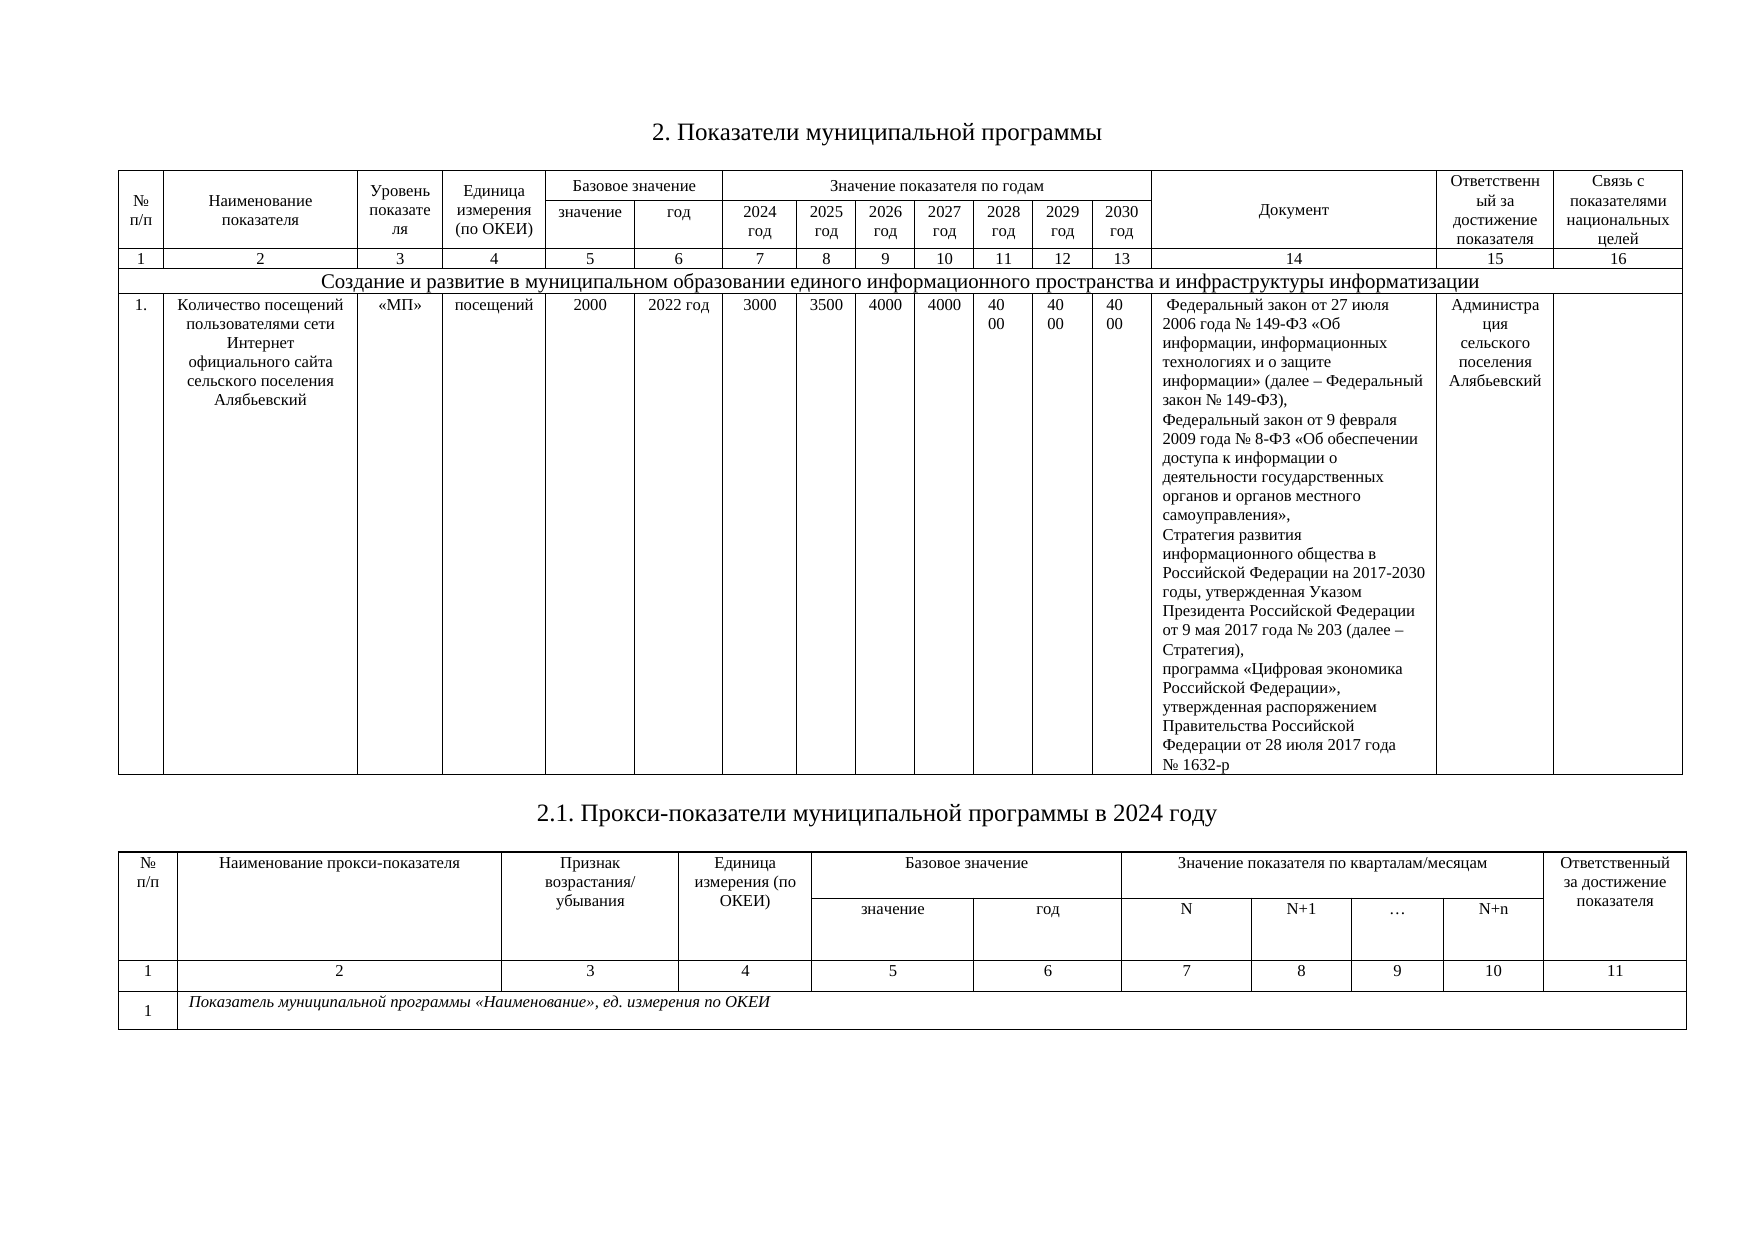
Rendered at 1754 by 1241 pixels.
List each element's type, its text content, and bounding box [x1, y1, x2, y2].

table_cell 3500 [797, 294, 855, 773]
table_cell 7 [723, 249, 796, 268]
table_cell 4000 [856, 294, 914, 773]
table_cell 2 [164, 249, 357, 268]
table_cell 2028 год [974, 201, 1032, 248]
table_cell 4 [679, 961, 811, 991]
table_header Связь с показателями национальных целей [1554, 171, 1682, 248]
table_cell 2022 год [635, 294, 722, 773]
table_cell 2000 [546, 294, 634, 773]
table_cell значение [812, 899, 973, 959]
table_cell 4000 [1093, 294, 1151, 773]
table_cell Создание и развитие в муниципальном образовании единого информационного пространства и инфраструктуры информатизации [119, 269, 1682, 293]
table_cell 5 [546, 249, 634, 268]
table_cell 1. [119, 294, 163, 773]
table_cell N [1122, 899, 1251, 959]
table_cell N+1 [1252, 899, 1351, 959]
table_cell 2026 год [856, 201, 914, 248]
table_cell 2 [178, 961, 501, 991]
table_header Базовое значение [812, 853, 1121, 898]
table_header Наименование прокси-показателя [178, 853, 501, 959]
table_header Базовое значение [546, 171, 722, 200]
table_cell 4000 [974, 294, 1032, 773]
table_cell Администрация сельского поселения Алябьевский [1437, 294, 1553, 773]
table_cell 6 [974, 961, 1121, 991]
table_cell 1 [119, 961, 177, 991]
table_header Признак возрастания/ убывания [502, 853, 678, 959]
table_cell 2027 год [915, 201, 973, 248]
table_cell 3 [358, 249, 442, 268]
table_header Уровень показателя [358, 171, 442, 248]
table_header № п/п [119, 853, 177, 959]
table_cell 13 [1093, 249, 1151, 268]
table_cell 2025 год [797, 201, 855, 248]
table_header Ответственный за достижение показателя [1544, 853, 1686, 959]
table_cell 14 [1152, 249, 1436, 268]
table_cell … [1352, 899, 1443, 959]
table_cell 3 [502, 961, 678, 991]
table_cell 12 [1033, 249, 1092, 268]
table_cell 1 [119, 992, 177, 1029]
table_cell 10 [1444, 961, 1543, 991]
table_cell 10 [915, 249, 973, 268]
table_cell 6 [635, 249, 722, 268]
table_cell 9 [1352, 961, 1443, 991]
table_header Документ [1152, 171, 1436, 248]
table_cell Количество посещений пользователями сети Интернет официального сайта сельского поселения Алябьевский [164, 294, 357, 773]
table_header Значение показателя по кварталам/месяцам [1122, 853, 1543, 898]
table_cell «МП» [358, 294, 442, 773]
table_header Единица измерения (по ОКЕИ) [443, 171, 545, 248]
table_header Ответственный за достижение показателя [1437, 171, 1553, 248]
table_header Единица измерения (по ОКЕИ) [679, 853, 811, 959]
table_cell 11 [974, 249, 1032, 268]
table_cell 3000 [723, 294, 796, 773]
table_cell 9 [856, 249, 914, 268]
table_cell 4000 [915, 294, 973, 773]
table_cell 15 [1437, 249, 1553, 268]
table_cell 1 [119, 249, 163, 268]
table_cell посещений [443, 294, 545, 773]
table_cell значение [546, 201, 634, 248]
table_cell 2024 год [723, 201, 796, 248]
table_cell год [635, 201, 722, 248]
table_cell [1554, 294, 1682, 773]
text 2. Показатели муниципальной программы [118, 117, 1636, 146]
table_cell 5 [812, 961, 973, 991]
table_cell 8 [797, 249, 855, 268]
table_cell год [974, 899, 1121, 959]
table_cell 11 [1544, 961, 1686, 991]
table_cell 8 [1252, 961, 1351, 991]
table_cell 2029 год [1033, 201, 1092, 248]
table_cell 7 [1122, 961, 1251, 991]
table_cell Федеральный закон от 27 июля 2006 года № 149-ФЗ «Об информации, информационных технологиях и о защите информации» (далее – Федеральный закон № 149-ФЗ), Федеральный закон от 9 февраля 2009 года № 8-ФЗ «Об обеспечении доступа к информации о деятельности государственных органов и органов местного самоуправления», Стратегия развития информационного общества в Российской Федерации на 2017-2030 годы, утвержденная Указом Президента Российской Федерации от 9 мая 2017 года № 203 (далее – Стратегия), программа «Цифровая экономика Российской Федерации», утвержденная распоряжением Правительства Российской Федерации от 28 июля 2017 года № 1632-р [1152, 294, 1436, 773]
table_header Значение показателя по годам [723, 171, 1151, 200]
table_cell N+n [1444, 899, 1543, 959]
table_header № п/п [119, 171, 163, 248]
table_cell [178, 992, 1686, 1029]
table_header Наименование показателя [164, 171, 357, 248]
text 2.1. Прокси-показатели муниципальной программы в 2024 году [118, 798, 1636, 827]
table_cell 4000 [1033, 294, 1092, 773]
table_cell 2030 год [1093, 201, 1151, 248]
table_cell 16 [1554, 249, 1682, 268]
table_cell 4 [443, 249, 545, 268]
